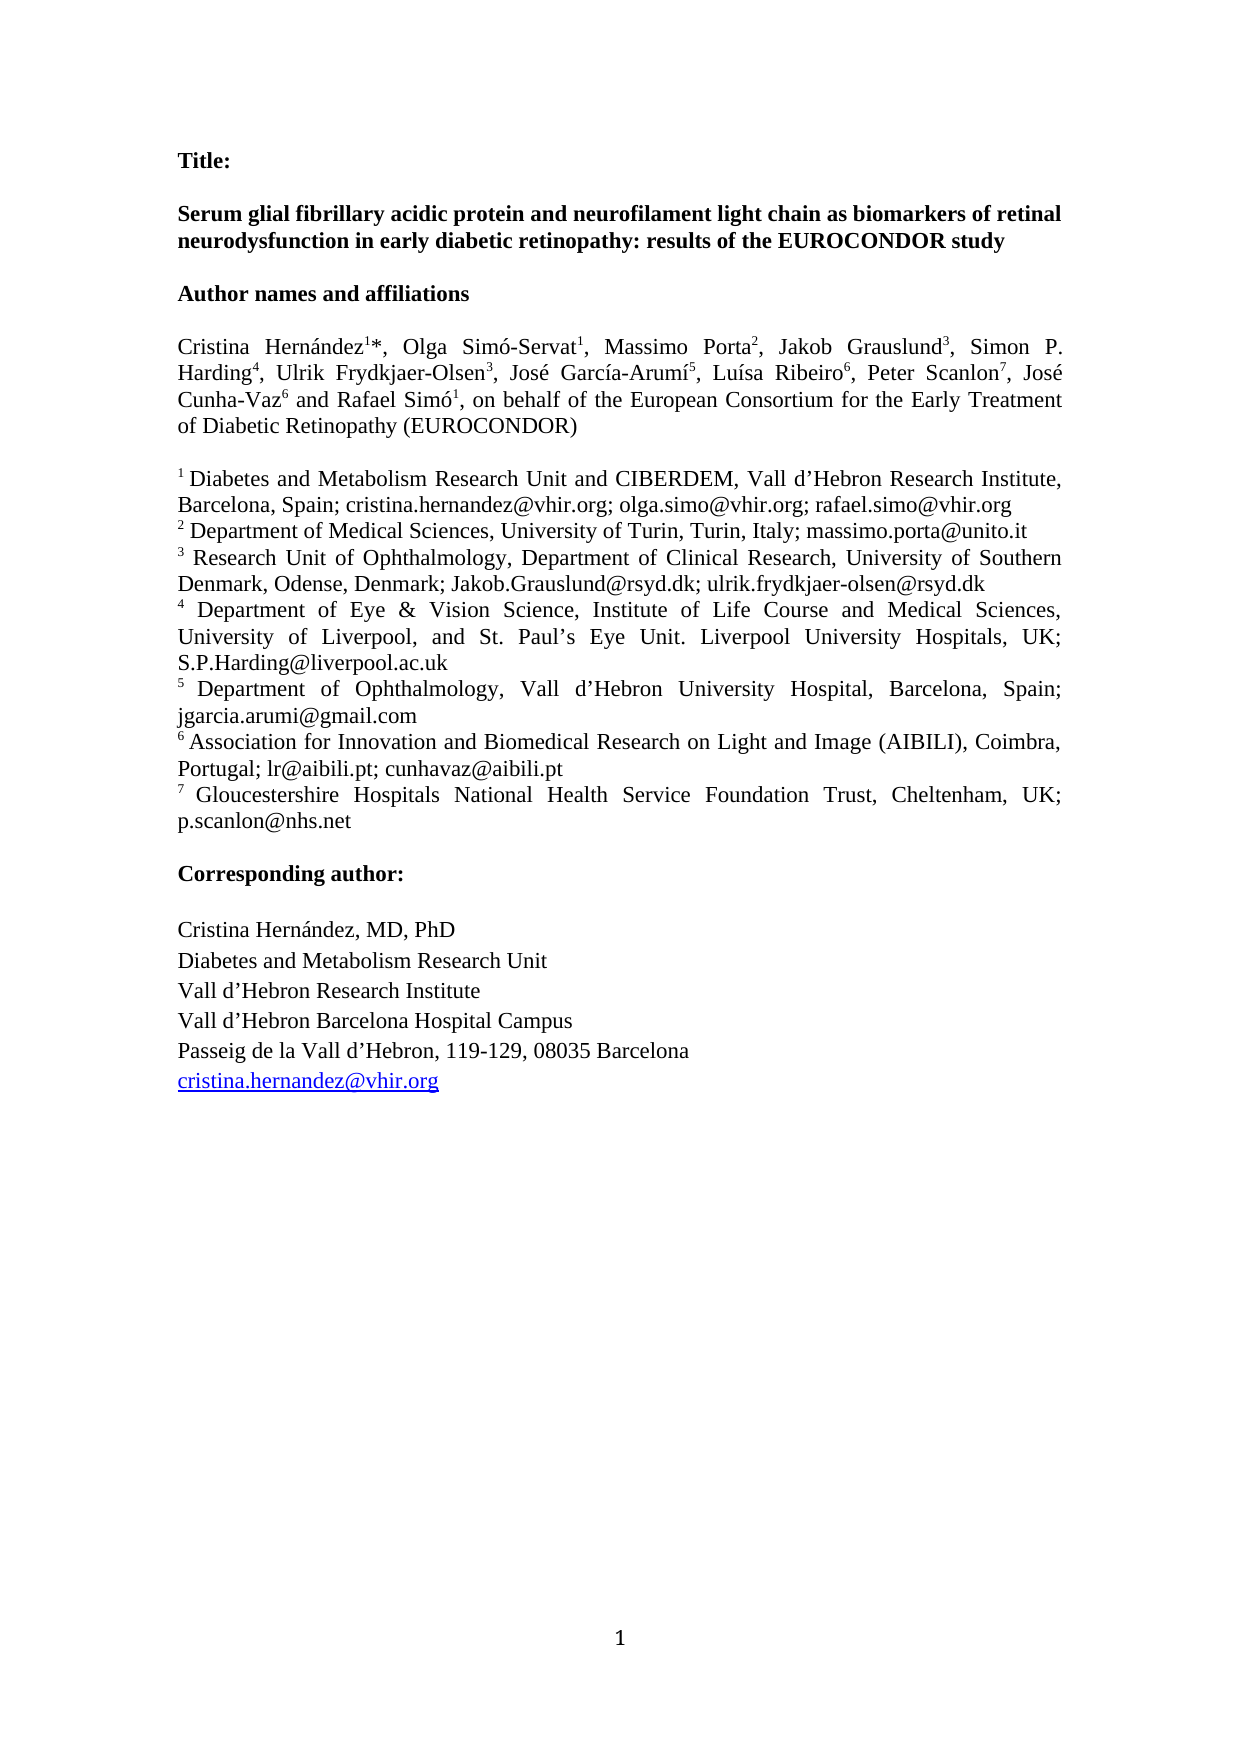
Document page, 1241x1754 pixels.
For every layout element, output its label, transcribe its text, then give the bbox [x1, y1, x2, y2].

text 6 Association for Innovation and Biomedical Research on Light and Image (AIBILI), Coimbra, Portugal; lr@aibili.pt; cunhavaz@aibili.pt [177, 728, 1063, 781]
text Vall d’Hebron Research Institute [177, 977, 1063, 1003]
text Passeig de la Vall d’Hebron, 119-129, 08035 Barcelona [177, 1037, 1063, 1064]
text Cristina Hernández1*, Olga Simó-Servat1, Massimo Porta2, Jakob Grauslund3, Simon P. Harding4, Ulrik Frydkjaer-Olsen3, José García-Arumí5, Luísa Ribeiro6, Peter Scanlon7, José Cunha-Vaz6 and Rafael Simó1, on behalf of the European Consortium for the Early Treatment of Diabetic Retinopathy (EUROCONDOR) [177, 333, 1063, 438]
text cristina.hernandez@vhir.org [177, 1068, 1063, 1094]
text 5 Department of Ophthalmology, Vall d’Hebron University Hospital, Barcelona, Spain; jgarcia.arumi@gmail.com [177, 676, 1063, 728]
text 4 Department of Eye & Vision Science, Institute of Life Course and Medical Sciences, University of Liverpool, and St. Paul’s Eye Unit. Liverpool University Hospitals, UK; S.P.Harding@liverpool.ac.uk [177, 596, 1063, 676]
text Author names and affiliations [177, 280, 1063, 307]
text Diabetes and Metabolism Research Unit [177, 947, 1063, 973]
title Title: [177, 148, 1063, 174]
text 7 Gloucestershire Hospitals National Health Service Foundation Trust, Cheltenham, UK; p.scanlon@nhs.net [177, 781, 1063, 834]
text 2 Department of Medical Sciences, University of Turin, Turin, Italy; massimo.porta@unito.it [177, 517, 1063, 544]
text 3 Research Unit of Ophthalmology, Department of Clinical Research, University of Southern Denmark, Odense, Denmark; Jakob.Grauslund@rsyd.dk; ulrik.frydkjaer-olsen@rsyd.dk [177, 544, 1063, 596]
text Cristina Hernández, MD, PhD [177, 917, 1063, 943]
text 1 Diabetes and Metabolism Research Unit and CIBERDEM, Vall d’Hebron Research Institute, Barcelona, Spain; cristina.hernandez@vhir.org; olga.simo@vhir.org; rafael.simo@vhir.org [177, 465, 1063, 517]
text Vall d’Hebron Barcelona Hospital Campus [177, 1007, 1063, 1033]
text Corresponding author: [177, 860, 1063, 886]
text Serum glial fibrillary acidic protein and neurofilament light chain as biomarkers of retinal neurodysfunction in early diabetic retinopathy: results of the EUROCONDOR study [177, 199, 1063, 253]
